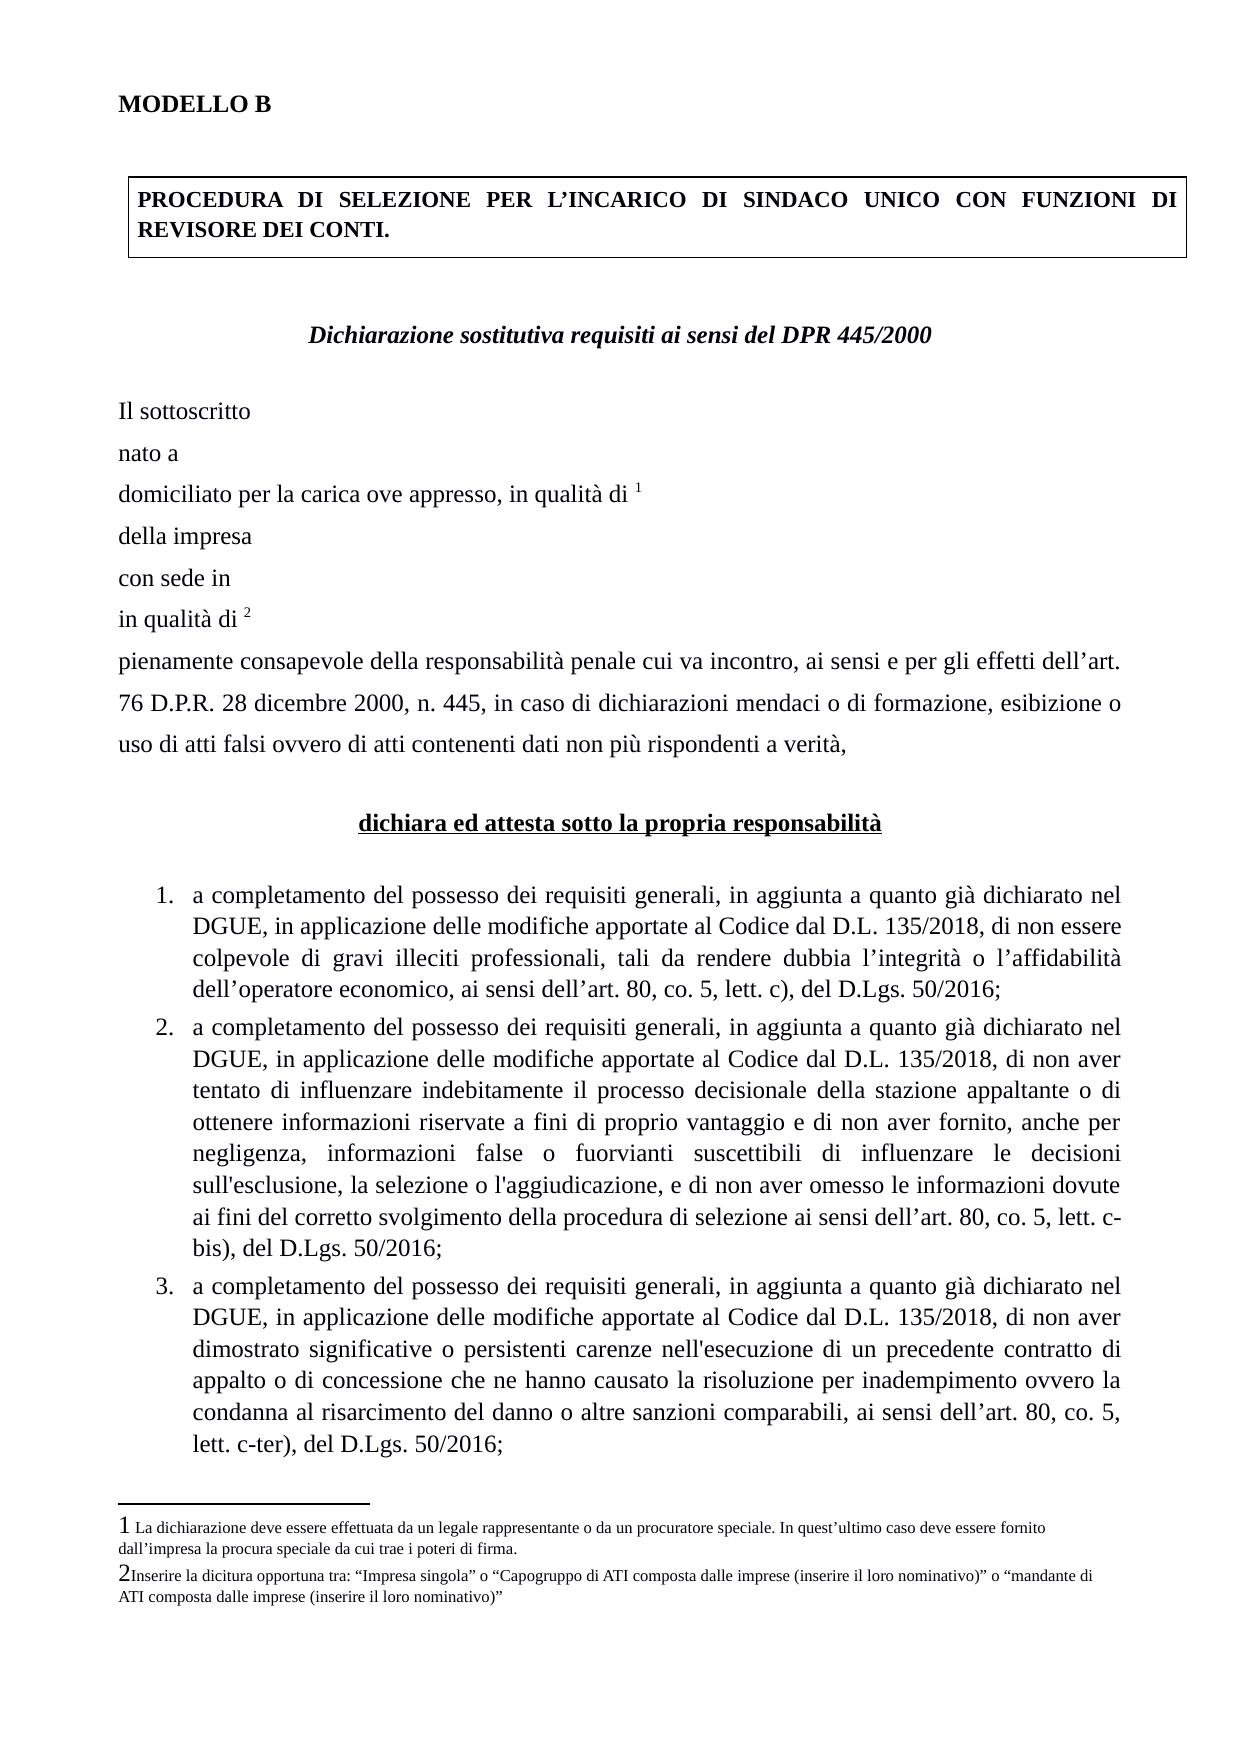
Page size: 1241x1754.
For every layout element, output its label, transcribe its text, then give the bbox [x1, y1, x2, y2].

text domiciliato per la carica ove appresso, in qualità di [118, 469, 1122, 511]
text della impresa [118, 511, 1122, 553]
text in qualità di [118, 594, 1122, 636]
list a completamento del possesso dei requisiti generali, in aggiunta a quanto già dichiarato nel DGUE, in applicazione delle modifiche apportate al Codice dal D.L. 135/2018, di non aver dimostrato significative o persistenti carenze nell'esecuzione di un precedente contratto di appalto o di concessione che ne hanno causato la risoluzione per inadempimento ovvero la condanna al risarcimento del danno o altre sanzioni comparabili, ai sensi dell’art. 80, co. 5, lett. c-ter), del D.Lgs. 50/2016; [155, 1271, 1122, 1457]
text Il sottoscritto [118, 386, 1122, 428]
list a completamento del possesso dei requisiti generali, in aggiunta a quanto già dichiarato nel DGUE, in applicazione delle modifiche apportate al Codice dal D.L. 135/2018, di non essere colpevole di gravi illeciti professionali, tali da rendere dubbia l’integrità o l’affidabilità dell’operatore economico, ai sensi dell’art. 80, co. 5, lett. c), del D.Lgs. 50/2016; [155, 880, 1122, 1003]
table_header PROCEDURA DI SELEZIONE PER L’INCARICO DI SINDACO UNICO CON FUNZIONI DI REVISORE DEI CONTI. [129, 178, 1186, 257]
text con sede in [118, 553, 1122, 594]
text dichiara ed attesta sotto la propria responsabilità [118, 803, 1122, 838]
text nato a [118, 428, 1122, 469]
text Dichiarazione sostitutiva requisiti ai sensi del DPR 445/2000 [118, 315, 1122, 351]
text pienamente consapevole della responsabilità penale cui va incontro, ai sensi e per gli effetti dell’art. 76 D.P.R. 28 dicembre 2000, n. 445, in caso di dichiarazioni mendaci o di formazione, esibizione o uso di atti falsi ovvero di atti contenenti dati non più rispondenti a verità, [118, 636, 1122, 761]
list a completamento del possesso dei requisiti generali, in aggiunta a quanto già dichiarato nel DGUE, in applicazione delle modifiche apportate al Codice dal D.L. 135/2018, di non aver tentato di influenzare indebitamente il processo decisionale della stazione appaltante o di ottenere informazioni riservate a fini di proprio vantaggio e di non aver fornito, anche per negligenza, informazioni false o fuorvianti suscettibili di influenzare le decisioni sull'esclusione, la selezione o l'aggiudicazione, e di non aver omesso le informazioni dovute ai fini del corretto svolgimento della procedura di selezione ai sensi dell’art. 80, co. 5, lett. c-bis), del D.Lgs. 50/2016; [155, 1012, 1122, 1262]
